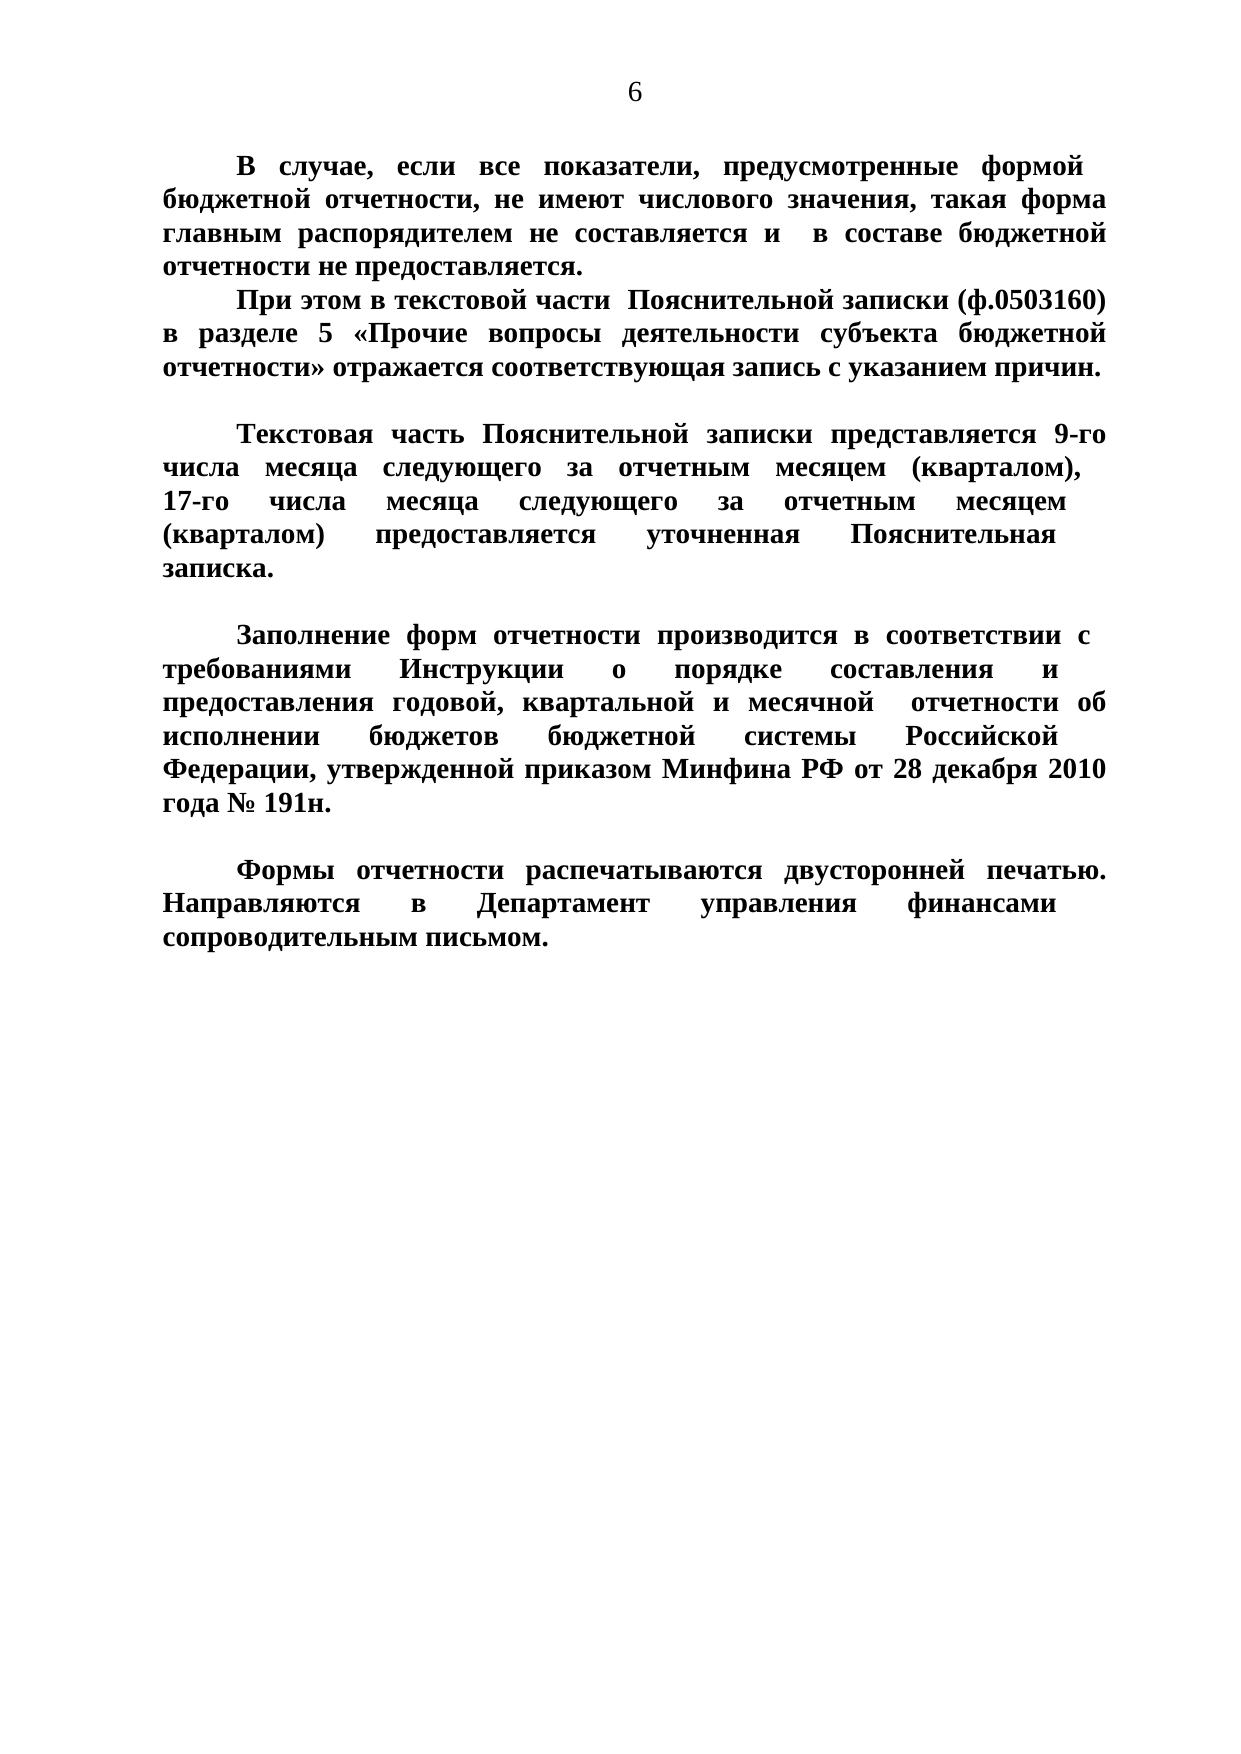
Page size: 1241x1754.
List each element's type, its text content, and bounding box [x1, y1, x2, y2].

text При этом в текстовой части Пояснительной записки (ф.0503160) в разделе 5 «Прочие вопросы деятельности субъекта бюджетной отчетности» отражается соответствующая запись с указанием причин. [162, 282, 1107, 382]
text Текстовая часть Пояснительной записки представляется 9-го числа месяца следующего за отчетным месяцем (кварталом), 17-го числа месяца следующего за отчетным месяцем (кварталом) предоставляется уточненная Пояснительная записка. [162, 416, 1107, 584]
text Заполнение форм отчетности производится в соответствии с требованиями Инструкции о порядке составления и предоставления годовой, квартальной и месячной отчетности об исполнении бюджетов бюджетной системы Российской Федерации, утвержденной приказом Минфина РФ от 28 декабря 2010 года № 191н. [162, 617, 1107, 818]
text В случае, если все показатели, предусмотренные формой бюджетной отчетности, не имеют числового значения, такая форма главным распорядителем не составляется и в составе бюджетной отчетности не предоставляется. [162, 148, 1107, 282]
text Формы отчетности распечатываются двусторонней печатью. Направляются в Департамент управления финансами сопроводительным письмом. [162, 852, 1107, 953]
